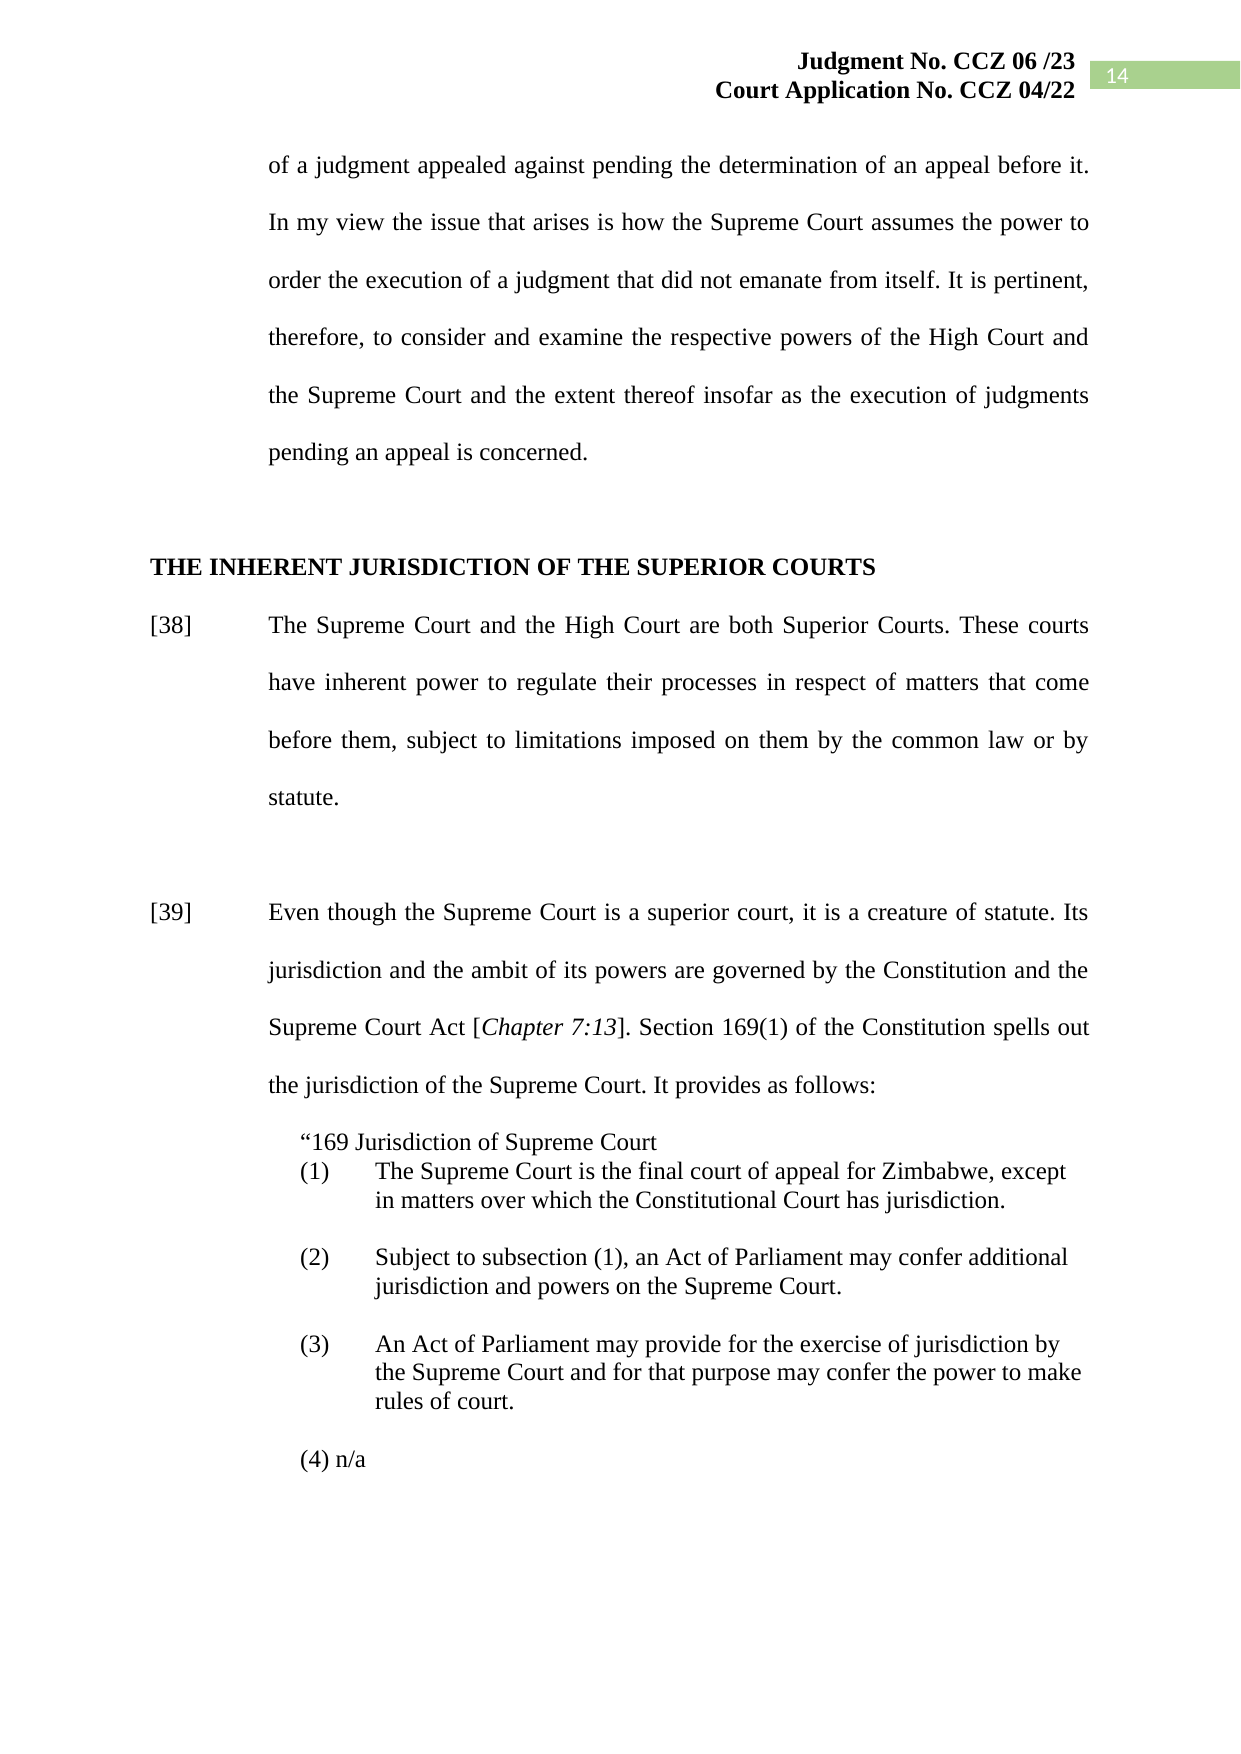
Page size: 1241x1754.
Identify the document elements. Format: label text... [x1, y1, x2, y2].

text THE INHERENT JURISDICTION OF THE SUPERIOR COURTS [150, 552, 1090, 581]
text [38] The Supreme Court and the High Court are both Superior Courts. These courts have inherent power to regulate their processes in respect of matters that come before them, subject to limitations imposed on them by the common law or by statute. [150, 610, 1090, 811]
list An Act of Parliament may provide for the exercise of jurisdiction by the Supreme Court and for that purpose may confer the power to make rules of court. [300, 1329, 1090, 1415]
list The Supreme Court is the final court of appeal for Zimbabwe, except in matters over which the Constitutional Court has jurisdiction. [300, 1156, 1090, 1214]
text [150, 150, 1090, 466]
text [39] Even though the Supreme Court is a superior court, it is a creature of statute. Its jurisdiction and the ambit of its powers are governed by the Constitution and the Supreme Court Act [Chapter 7:13]. Section 169(1) of the Constitution spells out the jurisdiction of the Supreme Court. It provides as follows: [150, 897, 1090, 1099]
text “169 Jurisdiction of Supreme Court [150, 1127, 1090, 1156]
text (4) n/a [225, 1444, 1090, 1472]
list Subject to subsection (1), an Act of Parliament may confer additional jurisdiction and powers on the Supreme Court. [300, 1242, 1090, 1300]
